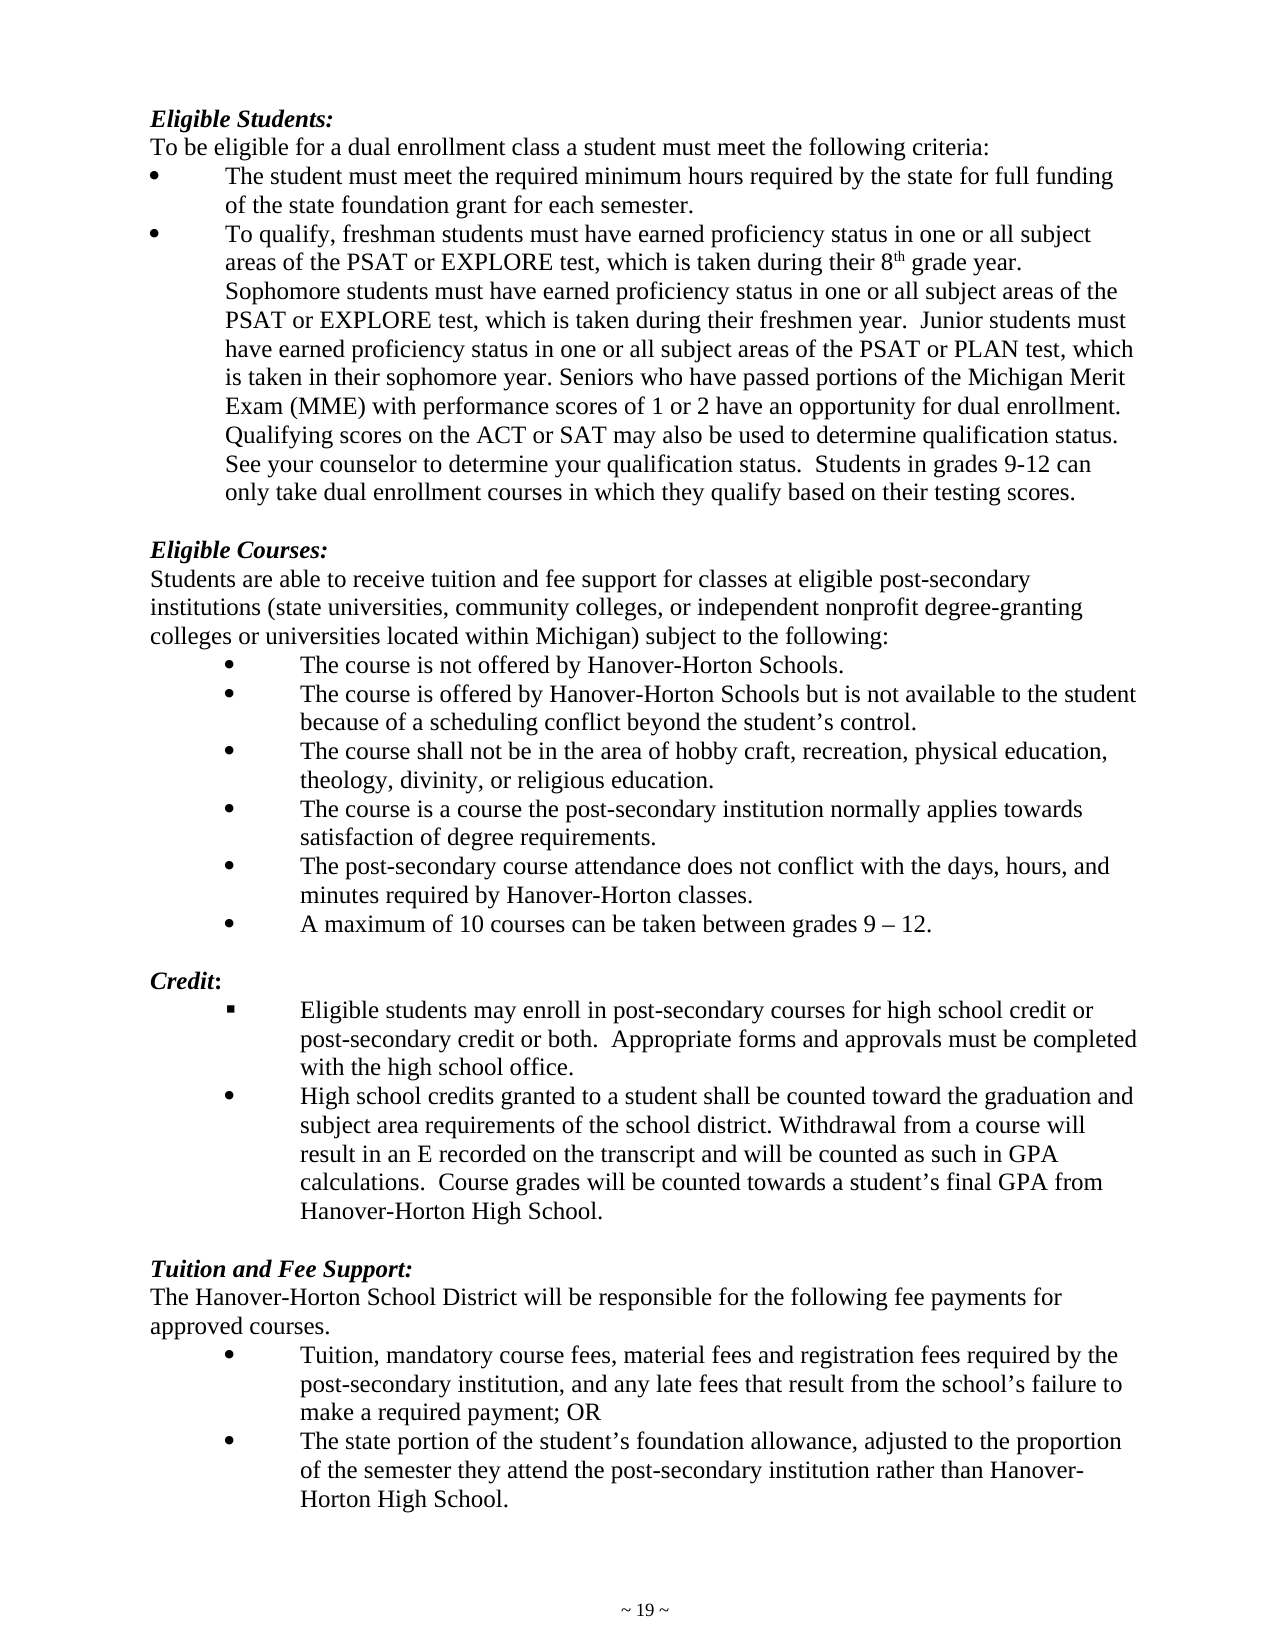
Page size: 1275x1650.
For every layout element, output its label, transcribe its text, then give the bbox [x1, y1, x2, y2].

text Students are able to receive tuition and fee support for classes at eligible post-secondary institutions (state universities, community colleges, or independent nonprofit degree-granting colleges or universities located within Michigan) subject to the following: [150, 564, 1140, 650]
list The course shall not be in the area of hobby craft, recreation, physical education, theology, divinity, or religious education. [225, 736, 1140, 794]
list The course is a course the post-secondary institution normally applies towards satisfaction of degree requirements. [225, 794, 1140, 851]
list High school credits granted to a student shall be counted toward the graduation and subject area requirements of the school district. Withdrawal from a course will result in an E recorded on the transcript and will be counted as such in GPA calculations. Course grades will be counted towards a student’s final GPA from Hanover-Horton High School. [225, 1081, 1140, 1225]
list The post-secondary course attendance does not conflict with the days, hours, and minutes required by Hanover-Horton classes. [225, 851, 1140, 909]
list Tuition, mandatory course fees, material fees and registration fees required by the post-secondary institution, and any late fees that result from the school’s failure to make a required payment; OR [225, 1340, 1140, 1426]
list A maximum of 10 courses can be taken between grades 9 – 12. [225, 909, 1140, 937]
list Eligible students may enroll in post-secondary courses for high school credit or post-secondary credit or both. Appropriate forms and approvals must be completed with the high school office. [225, 995, 1140, 1081]
list The student must meet the required minimum hours required by the state for full funding of the state foundation grant for each semester. [150, 161, 1140, 219]
text Eligible Courses: [150, 535, 1140, 564]
text The Hanover-Horton School District will be responsible for the following fee payments for approved courses. [150, 1282, 1140, 1340]
text To be eligible for a dual enrollment class a student must meet the following criteria: [150, 132, 1140, 161]
list The course is offered by Hanover-Horton Schools but is not available to the student because of a scheduling conflict beyond the student’s control. [225, 679, 1140, 736]
list To qualify, freshman students must have earned proficiency status in one or all subject areas of the PSAT or EXPLORE test, which is taken during their 8th grade year. Sophomore students must have earned proficiency status in one or all subject areas of the PSAT or EXPLORE test, which is taken during their freshmen year. Junior students must have earned proficiency status in one or all subject areas of the PSAT or PLAN test, which is taken in their sophomore year. Seniors who have passed portions of the Michigan Merit Exam (MME) with performance scores of 1 or 2 have an opportunity for dual enrollment. Qualifying scores on the ACT or SAT may also be used to determine qualification status. See your counselor to determine your qualification status. Students in grades 9-12 can only take dual enrollment courses in which they qualify based on their testing scores. [150, 219, 1140, 506]
text Credit: [150, 966, 1140, 995]
text Eligible Students: [150, 104, 1140, 132]
list The state portion of the student’s foundation allowance, adjusted to the proportion of the semester they attend the post-secondary institution rather than Hanover-Horton High School. [225, 1426, 1140, 1512]
list The course is not offered by Hanover-Horton Schools. [225, 650, 1140, 679]
text Tuition and Fee Support: [150, 1254, 1140, 1282]
